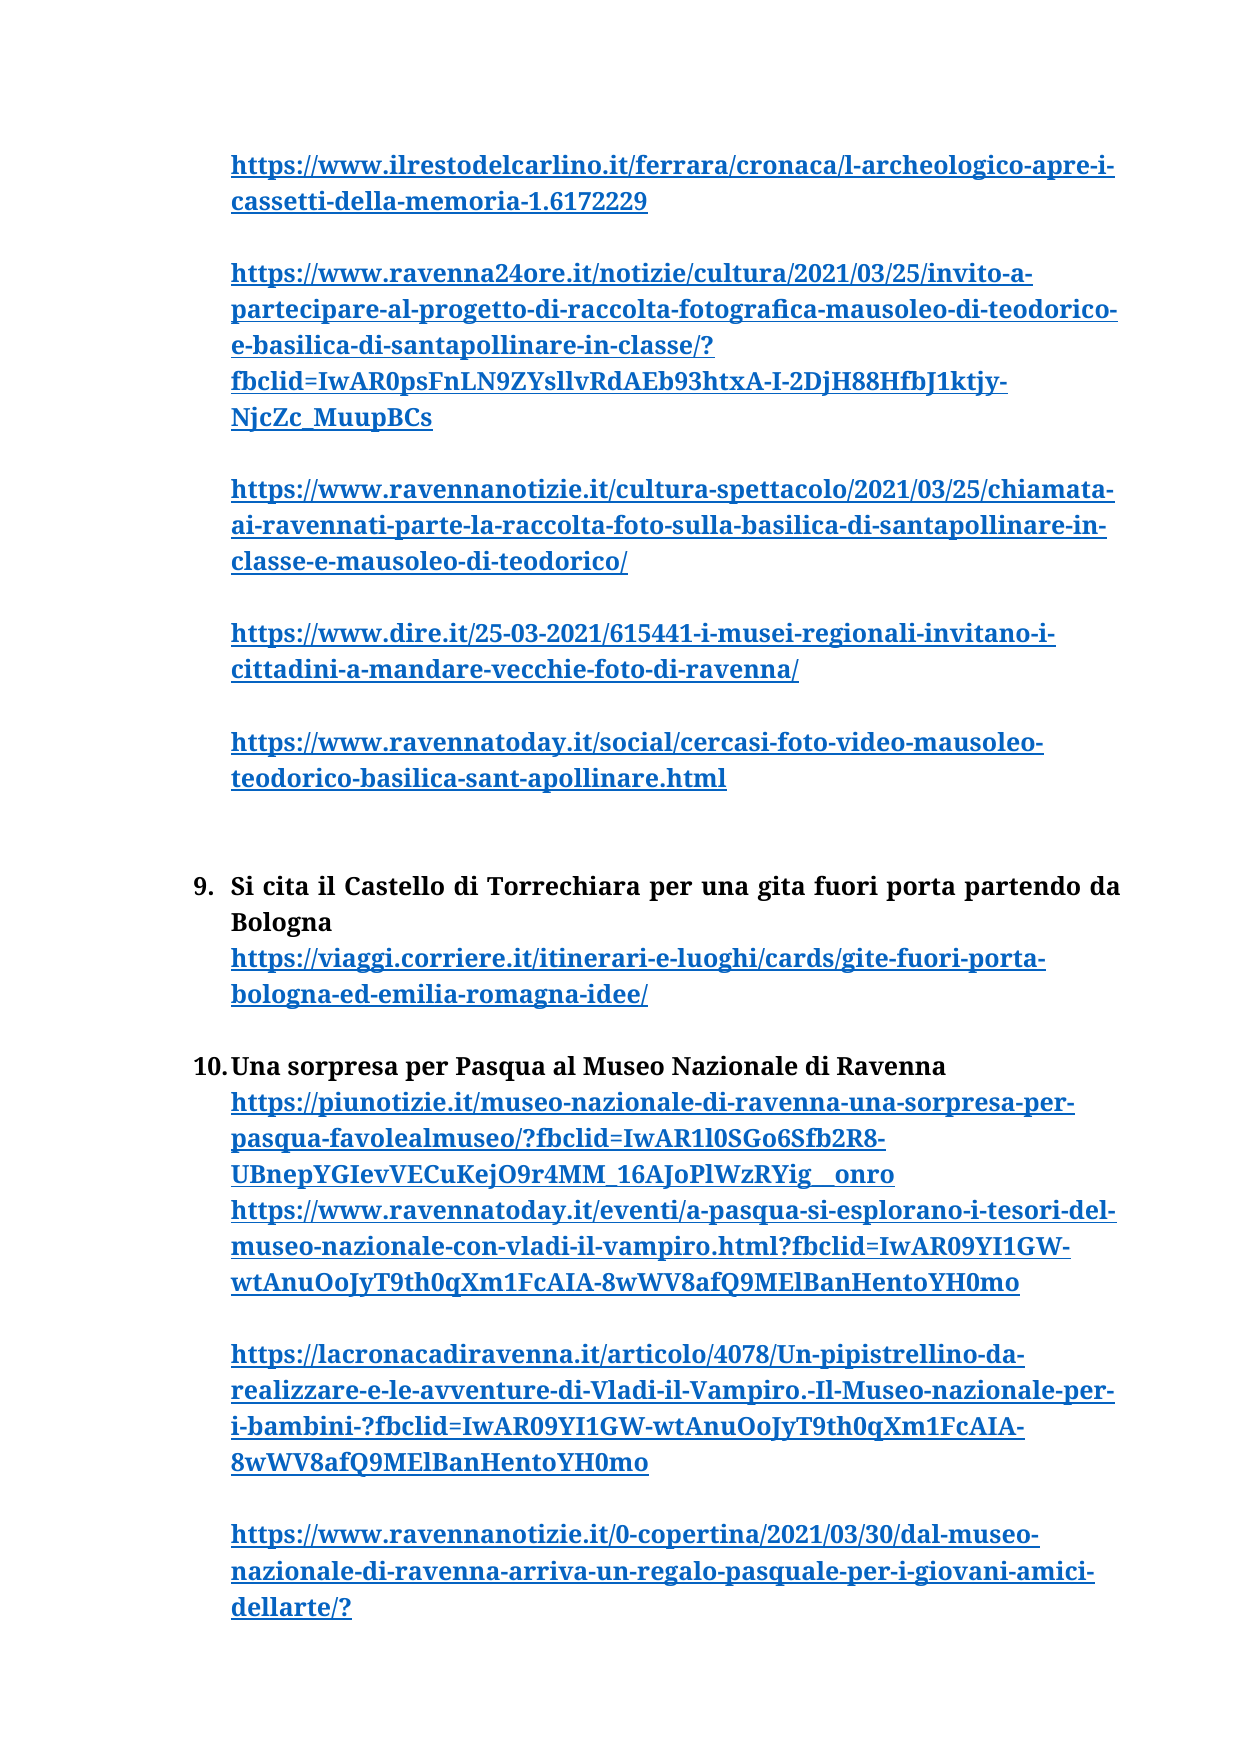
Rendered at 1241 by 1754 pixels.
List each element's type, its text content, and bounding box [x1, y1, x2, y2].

list https://viaggi.corriere.it/itinerari-e-luoghi/cards/gite-fuori-porta-bologna-ed-emilia-romagna-idee/ [231, 941, 1122, 1011]
list https://www.ilrestodelcarlino.it/ferrara/cronaca/l-archeologico-apre-i-cassetti-della-memoria-1.6172229 [231, 148, 1122, 218]
list Si cita il Castello di Torrechiara per una gita fuori porta partendo da Bologna [193, 868, 1122, 938]
list https://piunotizie.it/museo-nazionale-di-ravenna-una-sorpresa-per-pasqua-favolealmuseo/?fbclid=IwAR1l0SGo6Sfb2R8-UBnepYGIevVECuKejO9r4MM_16AJoPlWzRYig__onro [231, 1085, 1122, 1191]
list https://www.ravenna24ore.it/notizie/cultura/2021/03/25/invito-a-partecipare-al-progetto-di-raccolta-fotografica-mausoleo-di-teodorico-e-basilica-di-santapollinare-in-classe/?fbclid=IwAR0psFnLN9ZYsllvRdAEb93htxA-I-2DjH88HfbJ1ktjy-NjcZc_MuupBCs [231, 256, 1122, 434]
list https://lacronacadiravenna.it/articolo/4078/Un-pipistrellino-da-realizzare-e-le-avventure-di-Vladi-il-Vampiro.-Il-Museo-nazionale-per-i-bambini-?fbclid=IwAR09YI1GW-wtAnuOoJyT9th0qXm1FcAIA-8wWV8afQ9MElBanHentoYH0mo [231, 1337, 1122, 1479]
list https://www.dire.it/25-03-2021/615441-i-musei-regionali-invitano-i-cittadini-a-mandare-vecchie-foto-di-ravenna/ [231, 616, 1122, 686]
list Una sorpresa per Pasqua al Museo Nazionale di Ravenna [193, 1049, 1122, 1083]
list https://www.ravennatoday.it/social/cercasi-foto-video-mausoleo-teodorico-basilica-sant-apollinare.html [231, 724, 1122, 794]
list https://www.ravennanotizie.it/cultura-spettacolo/2021/03/25/chiamata-ai-ravennati-parte-la-raccolta-foto-sulla-basilica-di-santapollinare-in-classe-e-mausoleo-di-teodorico/ [231, 472, 1122, 578]
list https://www.ravennatoday.it/eventi/a-pasqua-si-esplorano-i-tesori-del-museo-nazionale-con-vladi-il-vampiro.html?fbclid=IwAR09YI1GW-wtAnuOoJyT9th0qXm1FcAIA-8wWV8afQ9MElBanHentoYH0mo [231, 1193, 1122, 1299]
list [231, 1517, 1122, 1623]
